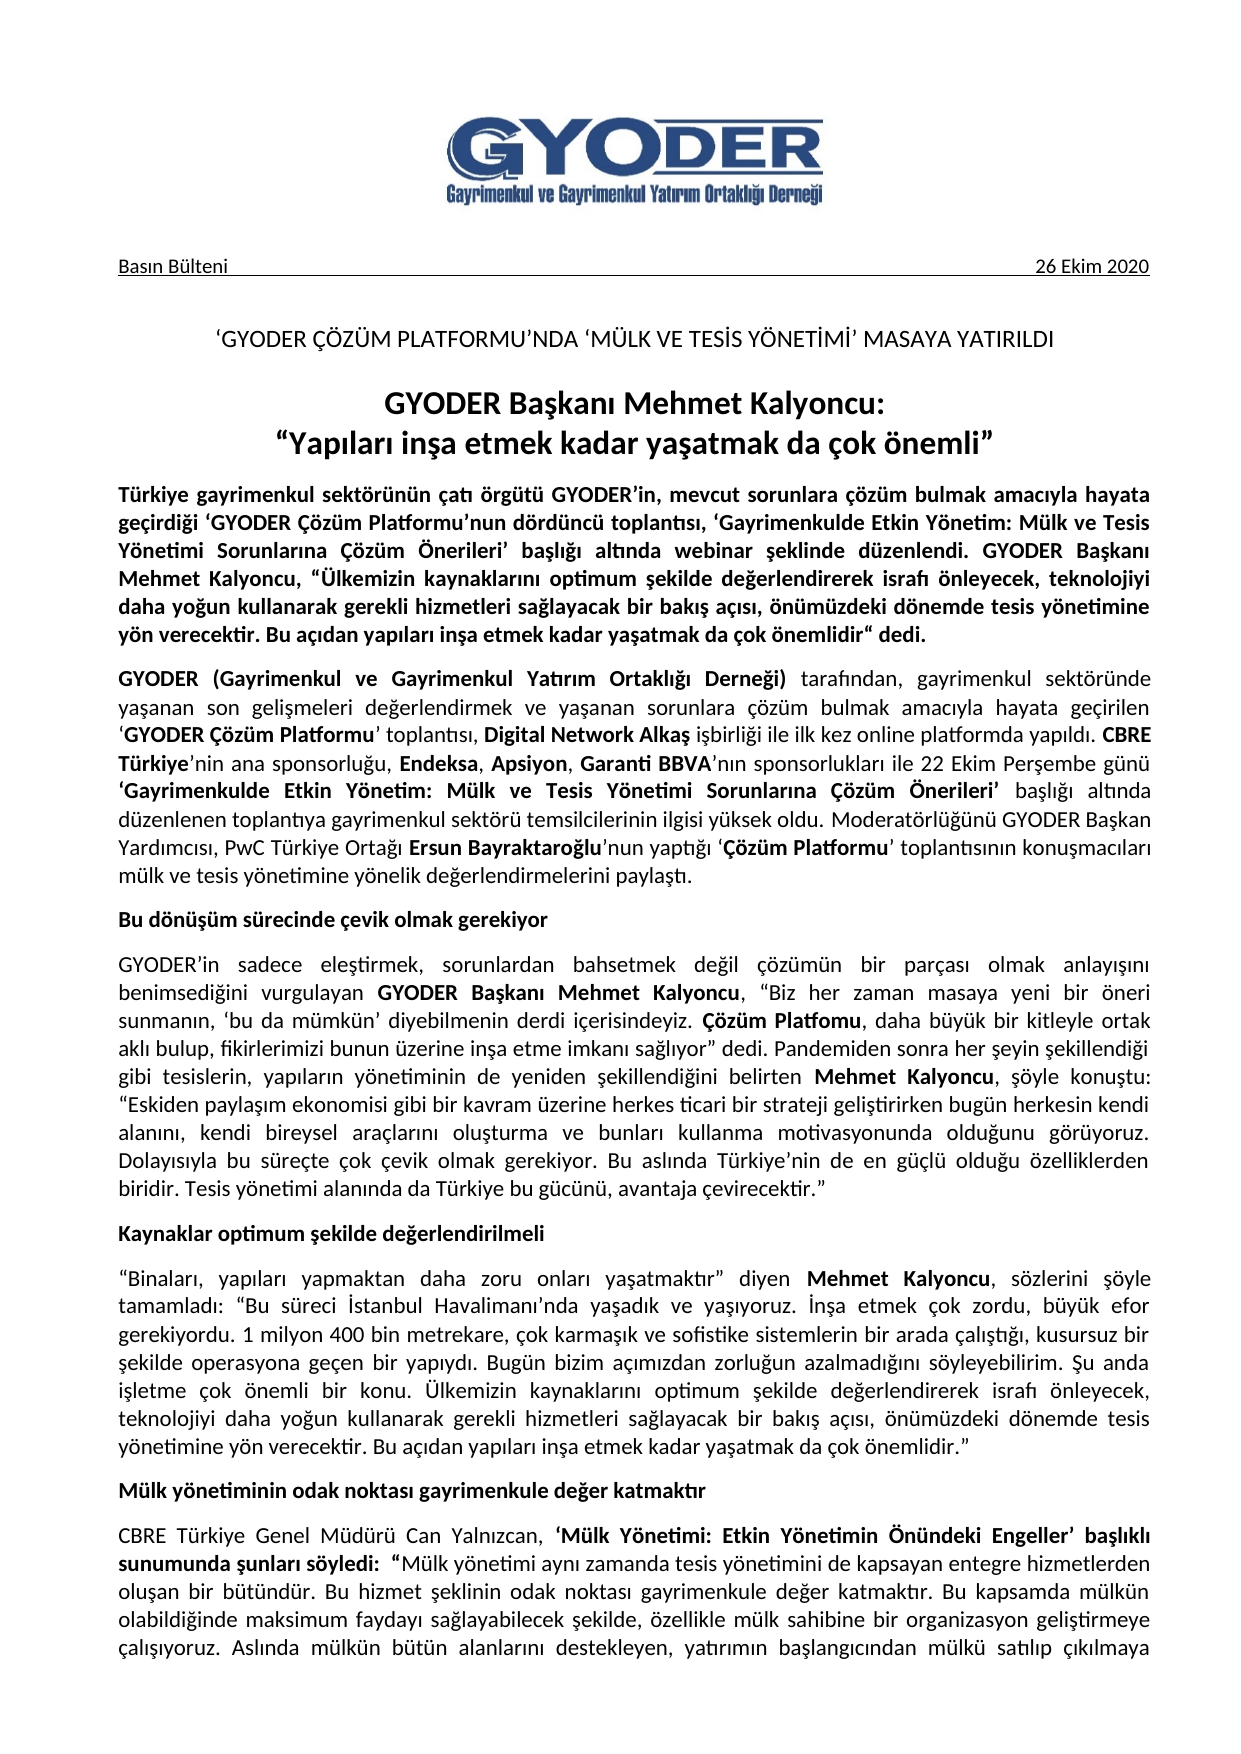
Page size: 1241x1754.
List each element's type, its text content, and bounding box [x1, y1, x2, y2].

text GYODER Başkanı Mehmet Kalyoncu: “Yapıları inşa etmek kadar yaşatmak da çok önemli” [118, 382, 1152, 463]
picture [373, 73, 896, 237]
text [118, 1521, 1152, 1661]
text “Binaları, yapıları yapmaktan daha zoru onları yaşatmaktır” diyen Mehmet Kalyoncu, sözlerini şöyle tamamladı: “Bu süreci İstanbul Havalimanı’nda yaşadık ve yaşıyoruz. İnşa etmek çok zordu, büyük efor gerekiyordu. 1 milyon 400 bin metrekare, çok karmaşık ve sofistike sistemlerin bir arada çalıştığı, kusursuz bir şekilde operasyona geçen bir yapıydı. Bugün bizim açımızdan zorluğun azalmadığını söyleyebilirim. Şu anda işletme çok önemli bir konu. Ülkemizin kaynaklarını optimum şekilde değerlendirerek israfı önleyecek, teknolojiyi daha yoğun kullanarak gerekli hizmetleri sağlayacak bir bakış açısı, önümüzdeki dönemde tesis yönetimine yön verecektir. Bu açıdan yapıları inşa etmek kadar yaşatmak da çok önemlidir.” [118, 1264, 1152, 1460]
text Bu dönüşüm sürecinde çevik olmak gerekiyor [118, 905, 1152, 933]
text GYODER (Gayrimenkul ve Gayrimenkul Yatırım Ortaklığı Derneği) tarafından, gayrimenkul sektöründe yaşanan son gelişmeleri değerlendirmek ve yaşanan sorunlara çözüm bulmak amacıyla hayata geçirilen ‘GYODER Çözüm Platformu’ toplantısı, Digital Network Alkaş işbirliği ile ilk kez online platformda yapıldı. CBRE Türkiye’nin ana sponsorluğu, Endeksa, Apsiyon, Garanti BBVA’nın sponsorlukları ile 22 Ekim Perşembe günü ‘Gayrimenkulde Etkin Yönetim: Mülk ve Tesis Yönetimi Sorunlarına Çözüm Önerileri’ başlığı altında düzenlenen toplantıya gayrimenkul sektörü temsilcilerinin ilgisi yüksek oldu. Moderatörlüğünü GYODER Başkan Yardımcısı, PwC Türkiye Ortağı Ersun Bayraktaroğlu’nun yaptığı ‘Çözüm Platformu’ toplantısının konuşmacıları mülk ve tesis yönetimine yönelik değerlendirmelerini paylaştı. [118, 664, 1152, 889]
text ‘GYODER ÇÖZÜM PLATFORMU’NDA ‘MÜLK VE TESİS YÖNETİMİ’ MASAYA YATIRILDI [118, 323, 1152, 354]
text Kaynaklar optimum şekilde değerlendirilmeli [118, 1219, 1152, 1247]
text Mülk yönetiminin odak noktası gayrimenkule değer katmaktır [118, 1476, 1152, 1504]
text Türkiye gayrimenkul sektörünün çatı örgütü GYODER’in, mevcut sorunlara çözüm bulmak amacıyla hayata geçirdiği ‘GYODER Çözüm Platformu’nun dördüncü toplantısı, ‘Gayrimenkulde Etkin Yönetim: Mülk ve Tesis Yönetimi Sorunlarına Çözüm Önerileri’ başlığı altında webinar şeklinde düzenlendi. GYODER Başkanı Mehmet Kalyoncu, “Ülkemizin kaynaklarını optimum şekilde değerlendirerek israfı önleyecek, teknolojiyi daha yoğun kullanarak gerekli hizmetleri sağlayacak bir bakış açısı, önümüzdeki dönemde tesis yönetimine yön verecektir. Bu açıdan yapıları inşa etmek kadar yaşatmak da çok önemlidir“ dedi. [118, 480, 1152, 648]
text GYODER’in sadece eleştirmek, sorunlardan bahsetmek değil çözümün bir parçası olmak anlayışını benimsediğini vurgulayan GYODER Başkanı Mehmet Kalyoncu, “Biz her zaman masaya yeni bir öneri sunmanın, ‘bu da mümkün’ diyebilmenin derdi içerisindeyiz. Çözüm Platfomu, daha büyük bir kitleyle ortak aklı bulup, fikirlerimizi bunun üzerine inşa etme imkanı sağlıyor” dedi. Pandemiden sonra her şeyin şekillendiği gibi tesislerin, yapıların yönetiminin de yeniden şekillendiğini belirten Mehmet Kalyoncu, şöyle konuştu: “Eskiden paylaşım ekonomisi gibi bir kavram üzerine herkes ticari bir strateji geliştirirken bugün herkesin kendi alanını, kendi bireysel araçlarını oluşturma ve bunları kullanma motivasyonunda olduğunu görüyoruz. Dolayısıyla bu süreçte çok çevik olmak gerekiyor. Bu aslında Türkiye’nin de en güçlü olduğu özelliklerden biridir. Tesis yönetimi alanında da Türkiye bu gücünü, avantaja çevirecektir.” [118, 950, 1152, 1202]
text Basın Bülteni 26 Ekim 2020 [118, 253, 1152, 278]
